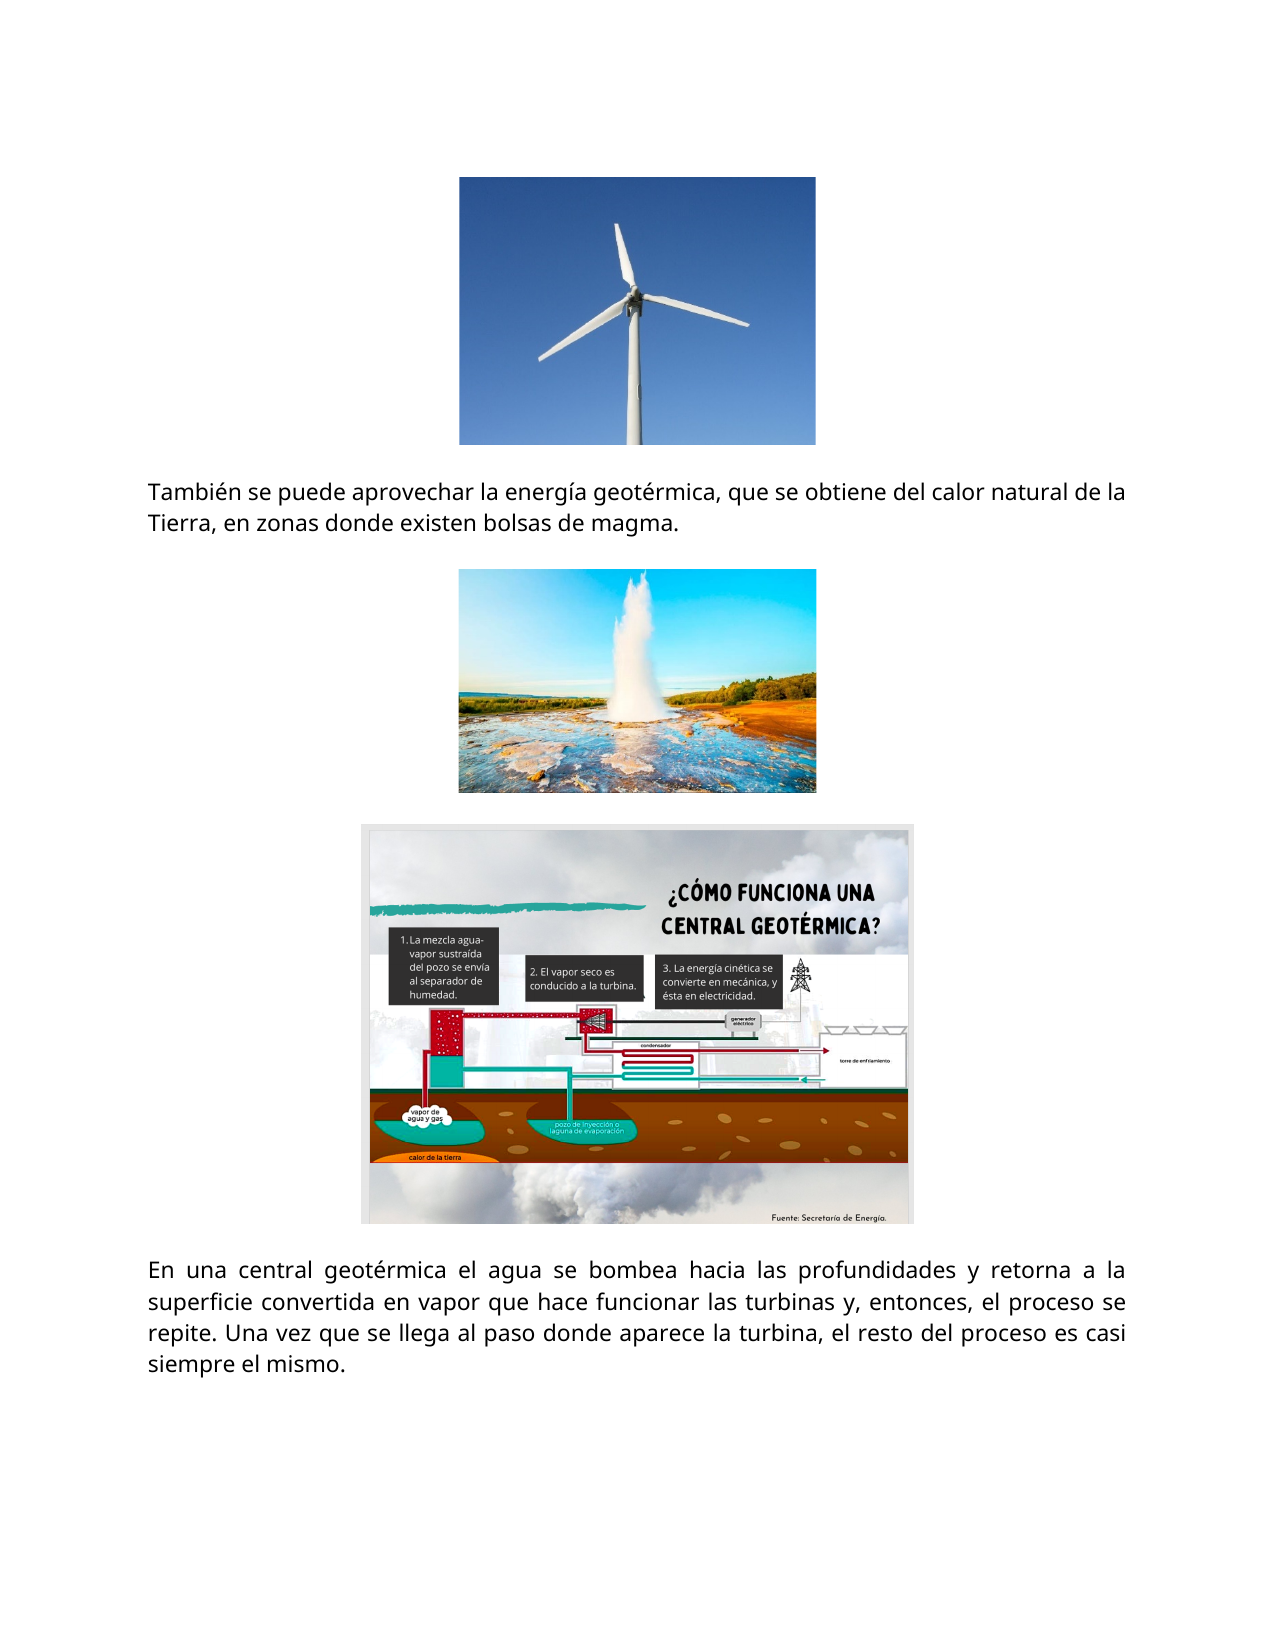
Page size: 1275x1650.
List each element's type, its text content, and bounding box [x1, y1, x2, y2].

text También se puede aprovechar la energía geotérmica, que se obtiene del calor natural de la Tierra, en zonas donde existen bolsas de magma. [148, 476, 1127, 538]
picture [459, 177, 816, 445]
text En una central geotérmica el agua se bombea hacia las profundidades y retorna a la superficie convertida en vapor que hace funcionar las turbinas y, entonces, el proceso se repite. Una vez que se llega al paso donde aparece la turbina, el resto del proceso es casi siempre el mismo. [148, 1254, 1127, 1379]
picture [361, 824, 914, 1224]
picture [458, 569, 817, 793]
